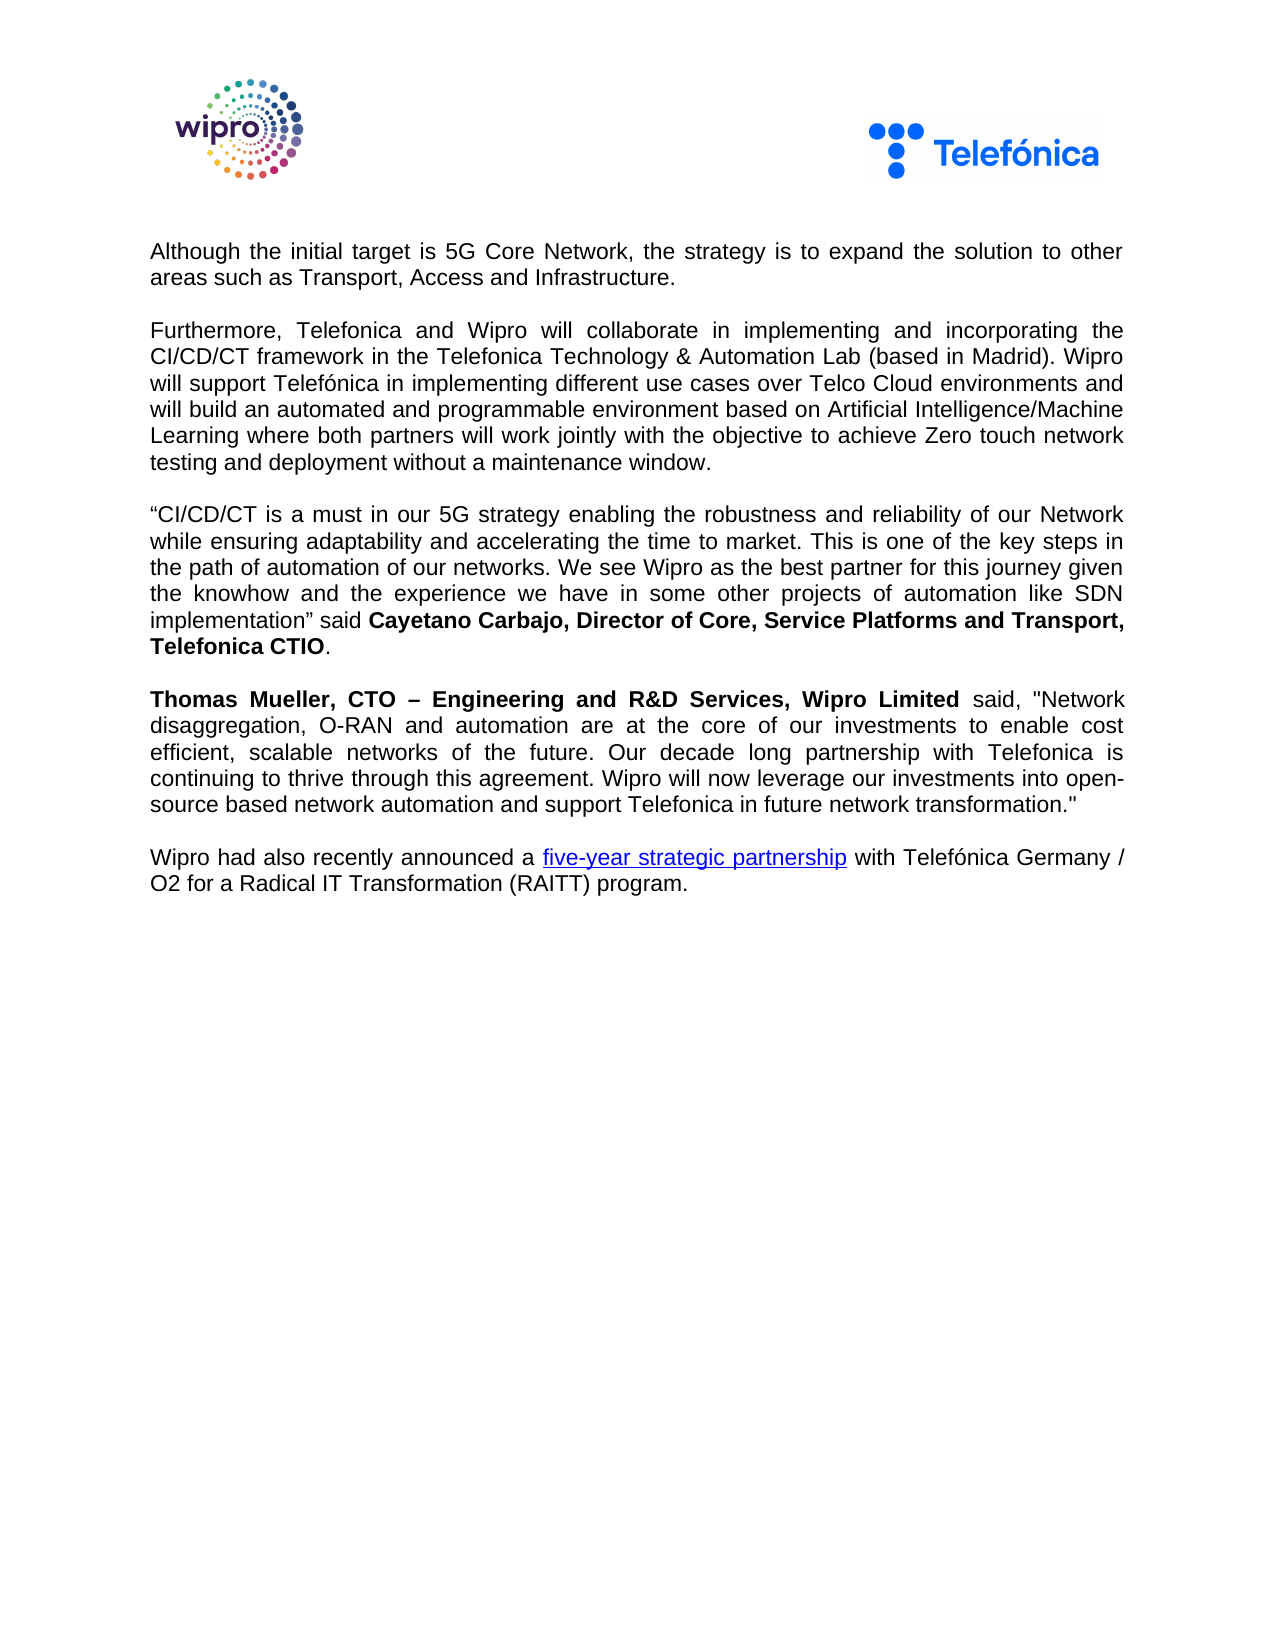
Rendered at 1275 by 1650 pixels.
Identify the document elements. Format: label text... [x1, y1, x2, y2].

picture [867, 116, 1105, 185]
text Wipro had also recently announced a five-year strategic partnership with Telefónica Germany / O2 for a Radical IT Transformation (RAITT) program. [150, 844, 1125, 897]
text Furthermore, Telefonica and Wipro will collaborate in implementing and incorporating the CI/CD/CT framework in the Telefonica Technology & Automation Lab (based in Madrid). Wipro will support Telefónica in implementing different use cases over Telco Cloud environments and will build an automated and programmable environment based on Artificial Intelligence/Machine Learning where both partners will work jointly with the objective to achieve Zero touch network testing and deployment without a maintenance window. [150, 317, 1125, 475]
picture [170, 73, 309, 185]
text “CI/CD/CT is a must in our 5G strategy enabling the robustness and reliability of our Network while ensuring adaptability and accelerating the time to market. This is one of the key steps in the path of automation of our networks. We see Wipro as the best partner for this journey given the knowhow and the experience we have in some other projects of automation like SDN implementation” said Cayetano Carbajo, Director of Core, Service Platforms and Transport, Telefonica CTIO. [150, 501, 1125, 659]
text Thomas Mueller, CTO – Engineering and R&D Services, Wipro Limited said, "Network disaggregation, O-RAN and automation are at the core of our investments to enable cost efficient, scalable networks of the future. Our decade long partnership with Telefonica is continuing to thrive through this agreement. Wipro will now leverage our investments into open-source based network automation and support Telefonica in future network transformation." [150, 686, 1125, 817]
text Although the initial target is 5G Core Network, the strategy is to expand the solution to other areas such as Transport, Access and Infrastructure. [150, 238, 1125, 290]
